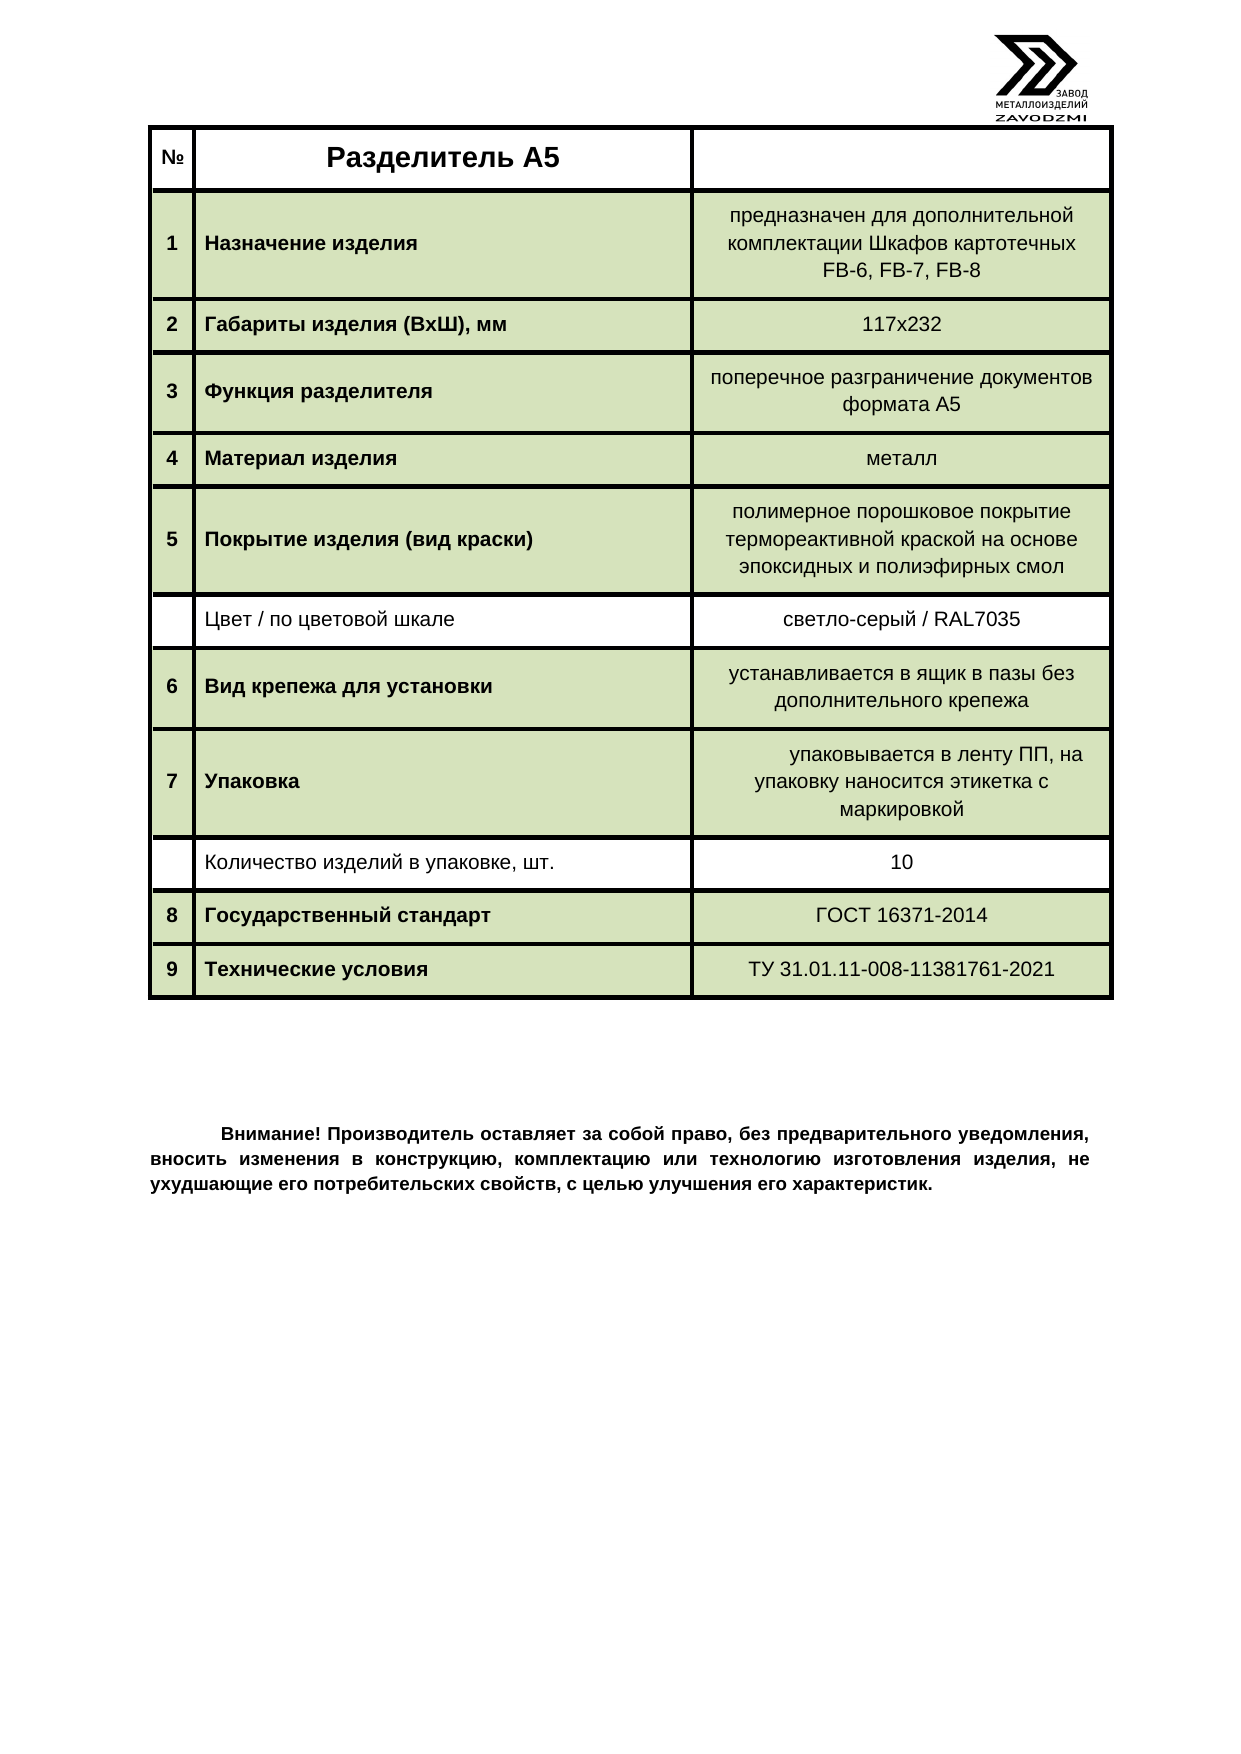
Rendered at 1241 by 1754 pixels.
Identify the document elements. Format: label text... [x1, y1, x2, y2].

table_cell Упаковка [196, 731, 690, 835]
table_cell Покрытие изделия (вид краски) [196, 489, 690, 592]
table_cell Количество изделий в упаковке, шт. [196, 840, 690, 888]
table_cell 7 [152, 728, 192, 835]
table_cell Цвет / по цветовой шкале [196, 597, 690, 646]
table_cell 5 [152, 485, 192, 592]
table_cell 117х232 [694, 301, 1109, 350]
table_cell cветло-серый / RAL7035 [694, 597, 1109, 646]
table_cell 2 [152, 298, 192, 350]
table_cell Габариты изделия (ВхШ), мм [196, 301, 690, 350]
table_header Разделитель А5 [196, 130, 690, 188]
table_cell полимерное порошковое покрытие термореактивной краской на основе эпоксидных и полиэфирных смол [694, 489, 1109, 592]
table_cell ТУ 31.01.11-008-11381761-2021 [694, 946, 1109, 995]
table_cell [152, 593, 192, 646]
table_cell упаковывается в ленту ПП, на упаковку наносится этикетка с маркировкой [694, 731, 1109, 835]
table_cell устанавливается в ящик в пазы без дополнительного крепежа [694, 650, 1109, 726]
text Внимание! Производитель оставляет за собой право, без предварительного уведомления, вносить изменения в конструкцию, комплектацию или технологию изготовления изделия, не ухудшающие его потребительских свойств, с целью улучшения его характеристик. [150, 1123, 1090, 1194]
table_cell Функция разделителя [196, 355, 690, 431]
table_cell 10 [694, 840, 1109, 888]
table_cell Вид крепежа для установки [196, 650, 690, 726]
table_cell Технические условия [196, 946, 690, 995]
table_cell Назначение изделия [196, 193, 690, 296]
table_cell 6 [152, 647, 192, 726]
table_cell поперечное разграничение документов формата А5 [694, 355, 1109, 431]
table_header [694, 130, 1109, 188]
picture [989, 29, 1091, 125]
table_header № [152, 130, 192, 188]
table_cell металл [694, 435, 1109, 484]
table_cell 9 [152, 943, 192, 995]
table_cell 1 [152, 189, 192, 296]
table_cell ГОСТ 16371-2014 [694, 893, 1109, 941]
table_cell предназначен для дополнительной комплектации Шкафов картотечных FB-6, FB-7, FB-8 [694, 193, 1109, 296]
table_cell 4 [152, 432, 192, 484]
table_cell Государственный стандарт [196, 893, 690, 941]
table_cell 3 [152, 351, 192, 431]
table_cell [152, 836, 192, 888]
table_cell Материал изделия [196, 435, 690, 484]
table_cell 8 [152, 889, 192, 941]
